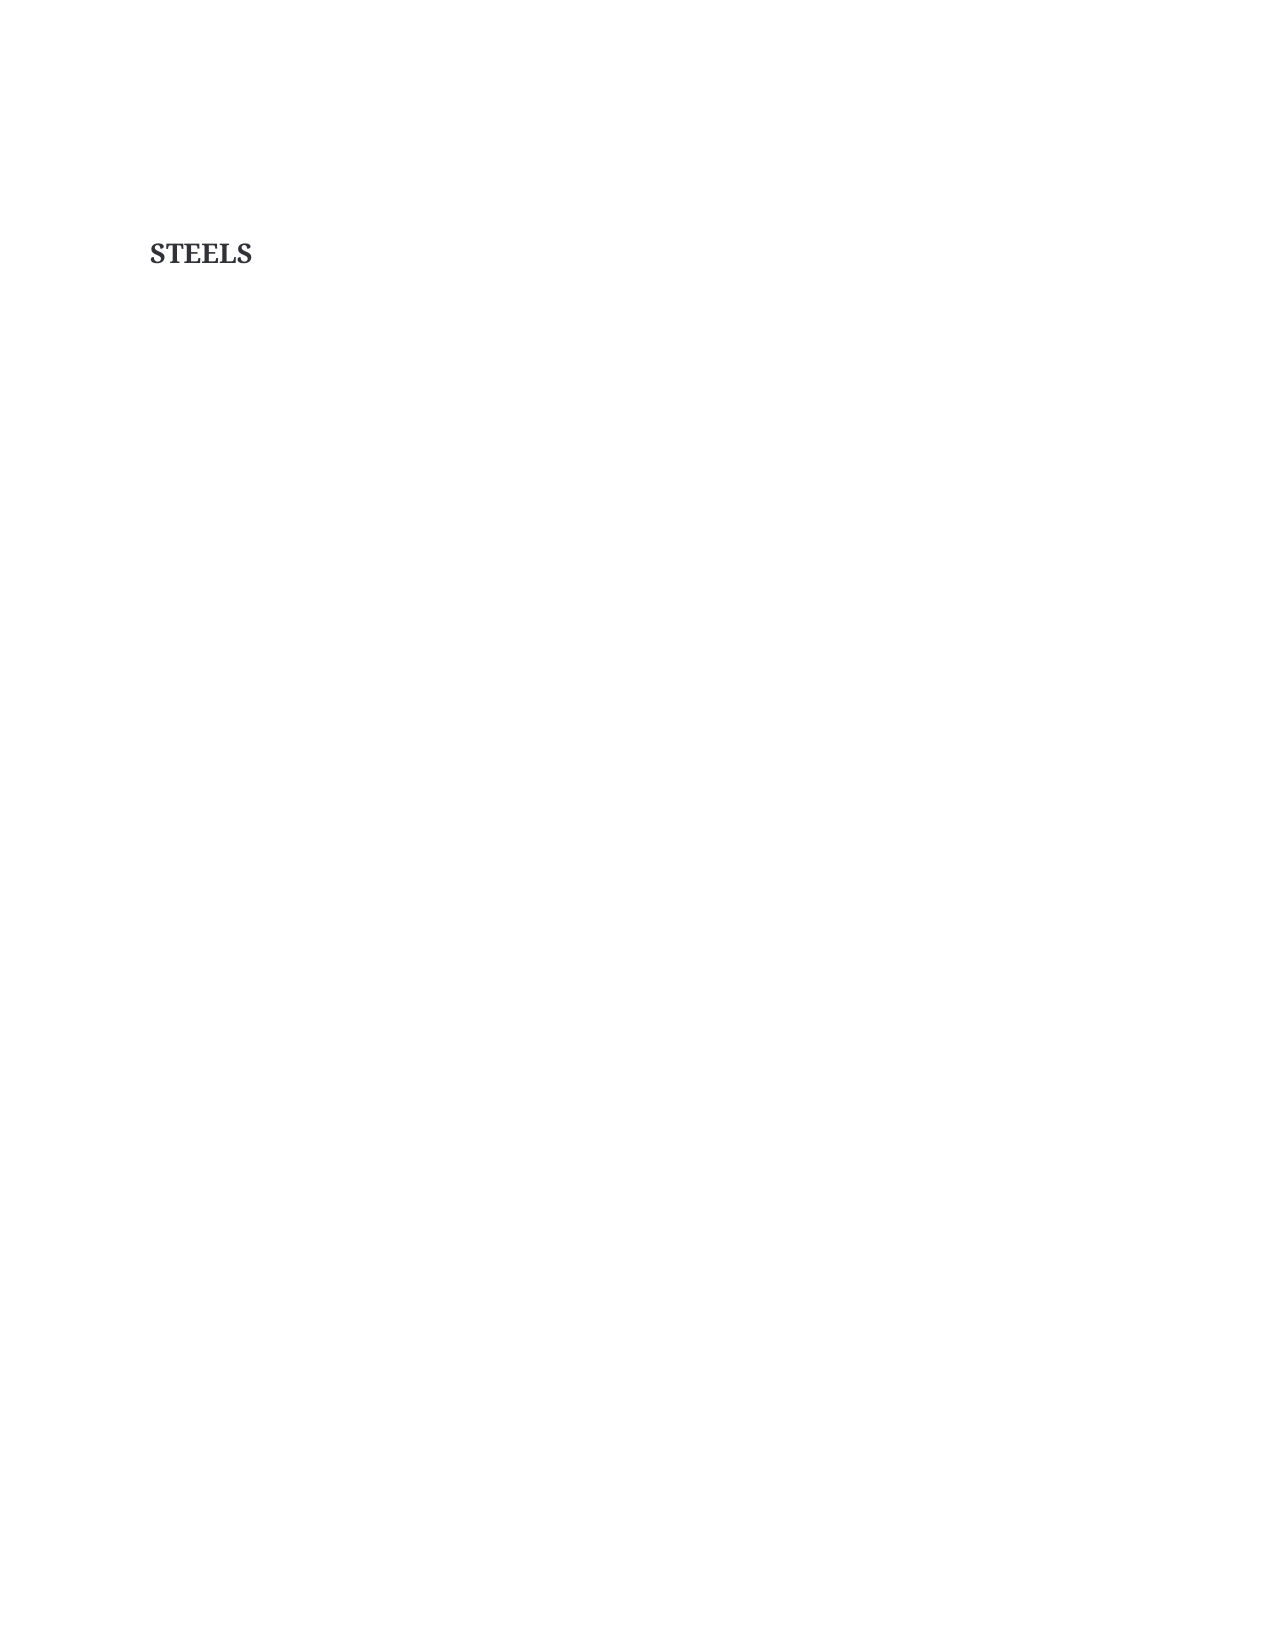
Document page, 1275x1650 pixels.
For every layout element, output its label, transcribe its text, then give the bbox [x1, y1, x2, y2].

text STEELS [150, 235, 1134, 272]
